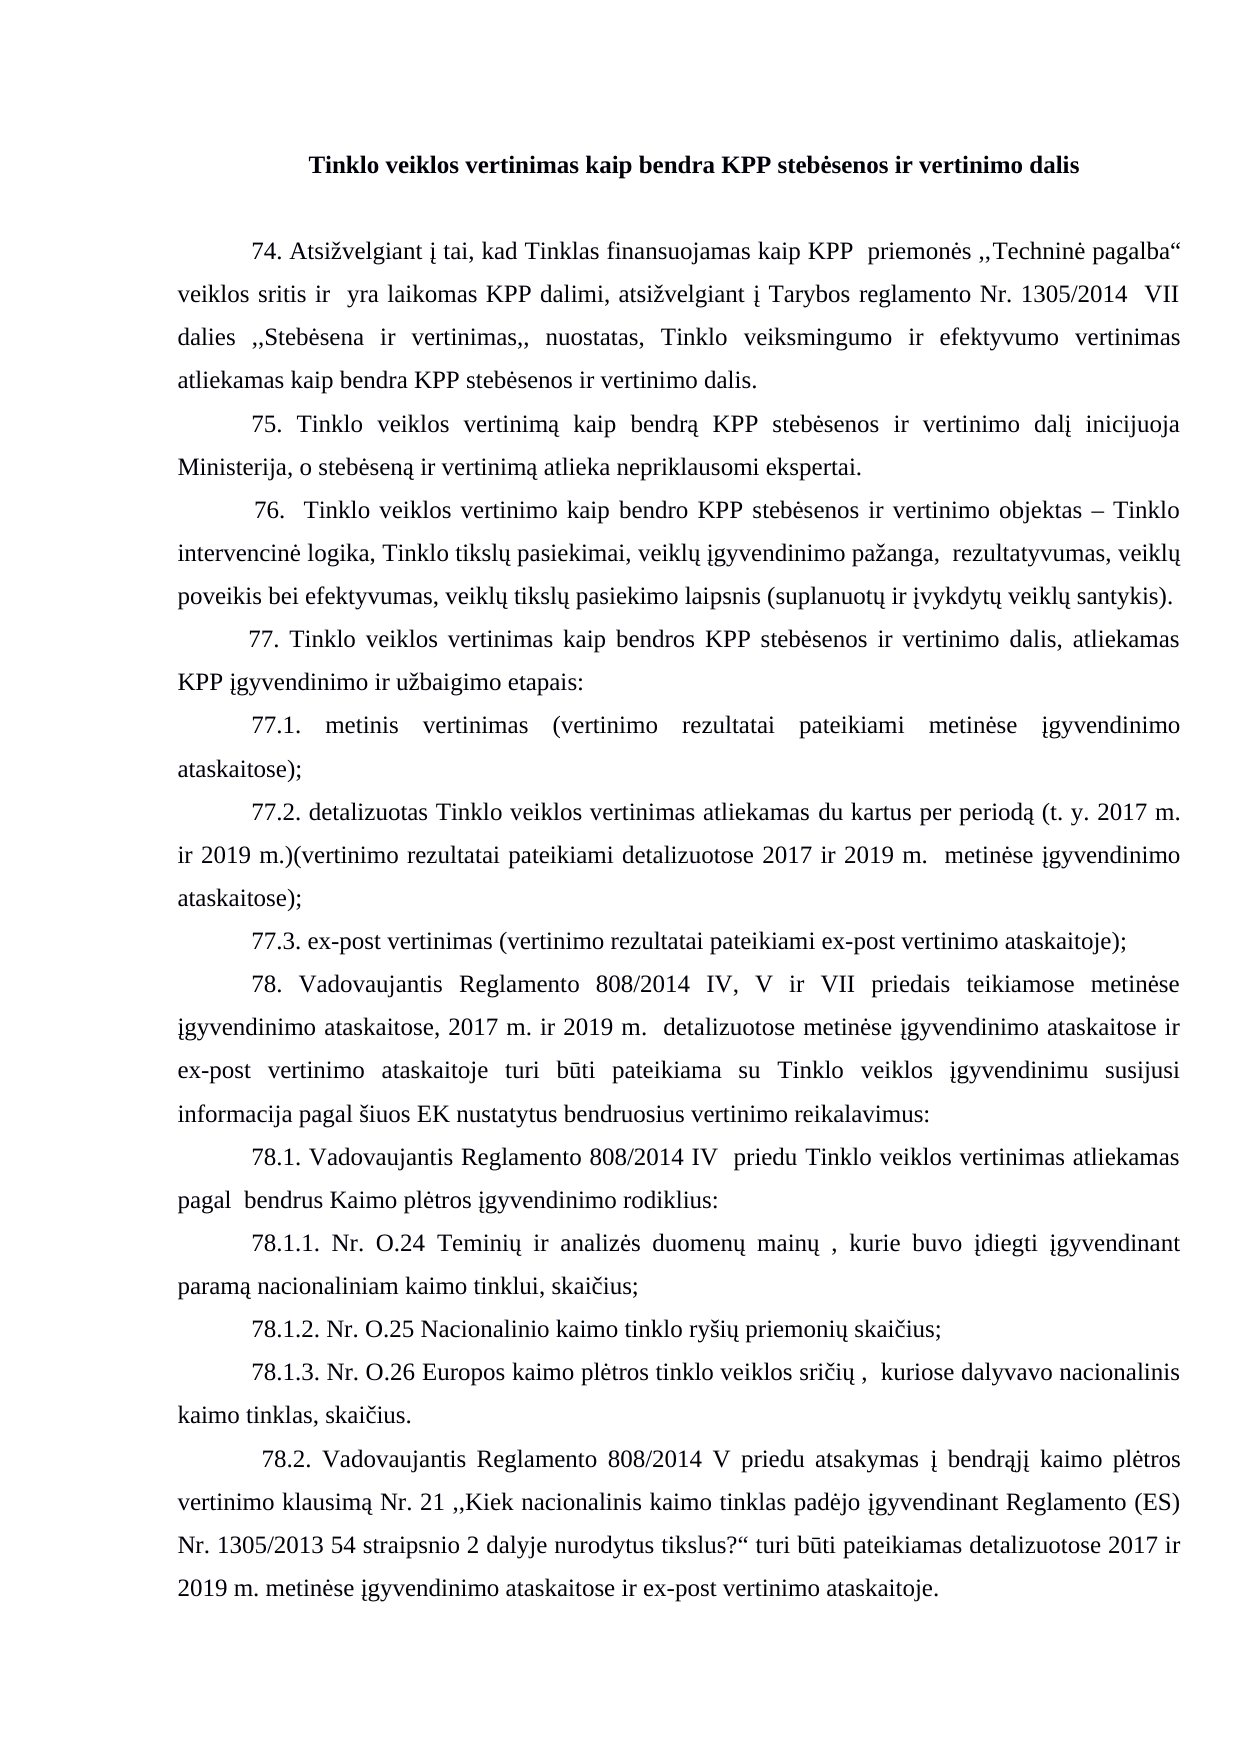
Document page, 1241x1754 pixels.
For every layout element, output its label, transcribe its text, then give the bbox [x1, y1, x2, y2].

text 78.1.1. Nr. O.24 Teminių ir analizės duomenų mainų , kurie buvo įdiegti įgyvendinant paramą nacionaliniam kaimo tinklui, skaičius; [177, 1228, 1181, 1300]
text 77.3. ex-post vertinimas (vertinimo rezultatai pateikiami ex-post vertinimo ataskaitoje); [177, 926, 1181, 955]
text 78.1. Vadovaujantis Reglamento 808/2014 IV priedu Tinklo veiklos vertinimas atliekamas pagal bendrus Kaimo plėtros įgyvendinimo rodiklius: [177, 1142, 1181, 1214]
text 74. Atsižvelgiant į tai, kad Tinklas finansuojamas kaip KPP priemonės ,,Techninė pagalba“ veiklos sritis ir yra laikomas KPP dalimi, atsižvelgiant į Tarybos reglamento Nr. 1305/2014 VII dalies ,,Stebėsena ir vertinimas,, nuostatas, Tinklo veiksmingumo ir efektyvumo vertinimas atliekamas kaip bendra KPP stebėsenos ir vertinimo dalis. [177, 236, 1181, 394]
text 77. Tinklo veiklos vertinimas kaip bendros KPP stebėsenos ir vertinimo dalis, atliekamas KPP įgyvendinimo ir užbaigimo etapais: [177, 624, 1181, 696]
text 77.2. detalizuotas Tinklo veiklos vertinimas atliekamas du kartus per periodą (t. y. 2017 m. ir 2019 m.)(vertinimo rezultatai pateikiami detalizuotose 2017 ir 2019 m. metinėse įgyvendinimo ataskaitose); [177, 797, 1181, 912]
text 75. Tinklo veiklos vertinimą kaip bendrą KPP stebėsenos ir vertinimo dalį inicijuoja Ministerija, o stebėseną ir vertinimą atlieka nepriklausomi ekspertai. [177, 409, 1181, 481]
text Tinklo veiklos vertinimas kaip bendra KPP stebėsenos ir vertinimo dalis [177, 150, 1181, 179]
text 77.1. metinis vertinimas (vertinimo rezultatai pateikiami metinėse įgyvendinimo ataskaitose); [177, 711, 1181, 782]
text 78.1.2. Nr. O.25 Nacionalinio kaimo tinklo ryšių priemonių skaičius; [177, 1314, 1181, 1343]
text 78.2. Vadovaujantis Reglamento 808/2014 V priedu atsakymas į bendrąjį kaimo plėtros vertinimo klausimą Nr. 21 ,,Kiek nacionalinis kaimo tinklas padėjo įgyvendinant Reglamento (ES) Nr. 1305/2013 54 straipsnio 2 dalyje nurodytus tikslus?“ turi būti pateikiamas detalizuotose 2017 ir 2019 m. metinėse įgyvendinimo ataskaitose ir ex-post vertinimo ataskaitoje. [177, 1444, 1181, 1602]
text 76. Tinklo veiklos vertinimo kaip bendro KPP stebėsenos ir vertinimo objektas – Tinklo intervencinė logika, Tinklo tikslų pasiekimai, veiklų įgyvendinimo pažanga, rezultatyvumas, veiklų poveikis bei efektyvumas, veiklų tikslų pasiekimo laipsnis (suplanuotų ir įvykdytų veiklų santykis). [177, 495, 1181, 610]
text 78.1.3. Nr. O.26 Europos kaimo plėtros tinklo veiklos sričių , kuriose dalyvavo nacionalinis kaimo tinklas, skaičius. [177, 1357, 1181, 1429]
text 78. Vadovaujantis Reglamento 808/2014 IV, V ir VII priedais teikiamose metinėse įgyvendinimo ataskaitose, 2017 m. ir 2019 m. detalizuotose metinėse įgyvendinimo ataskaitose ir ex-post vertinimo ataskaitoje turi būti pateikiama su Tinklo veiklos įgyvendinimu susijusi informacija pagal šiuos EK nustatytus bendruosius vertinimo reikalavimus: [177, 969, 1181, 1127]
